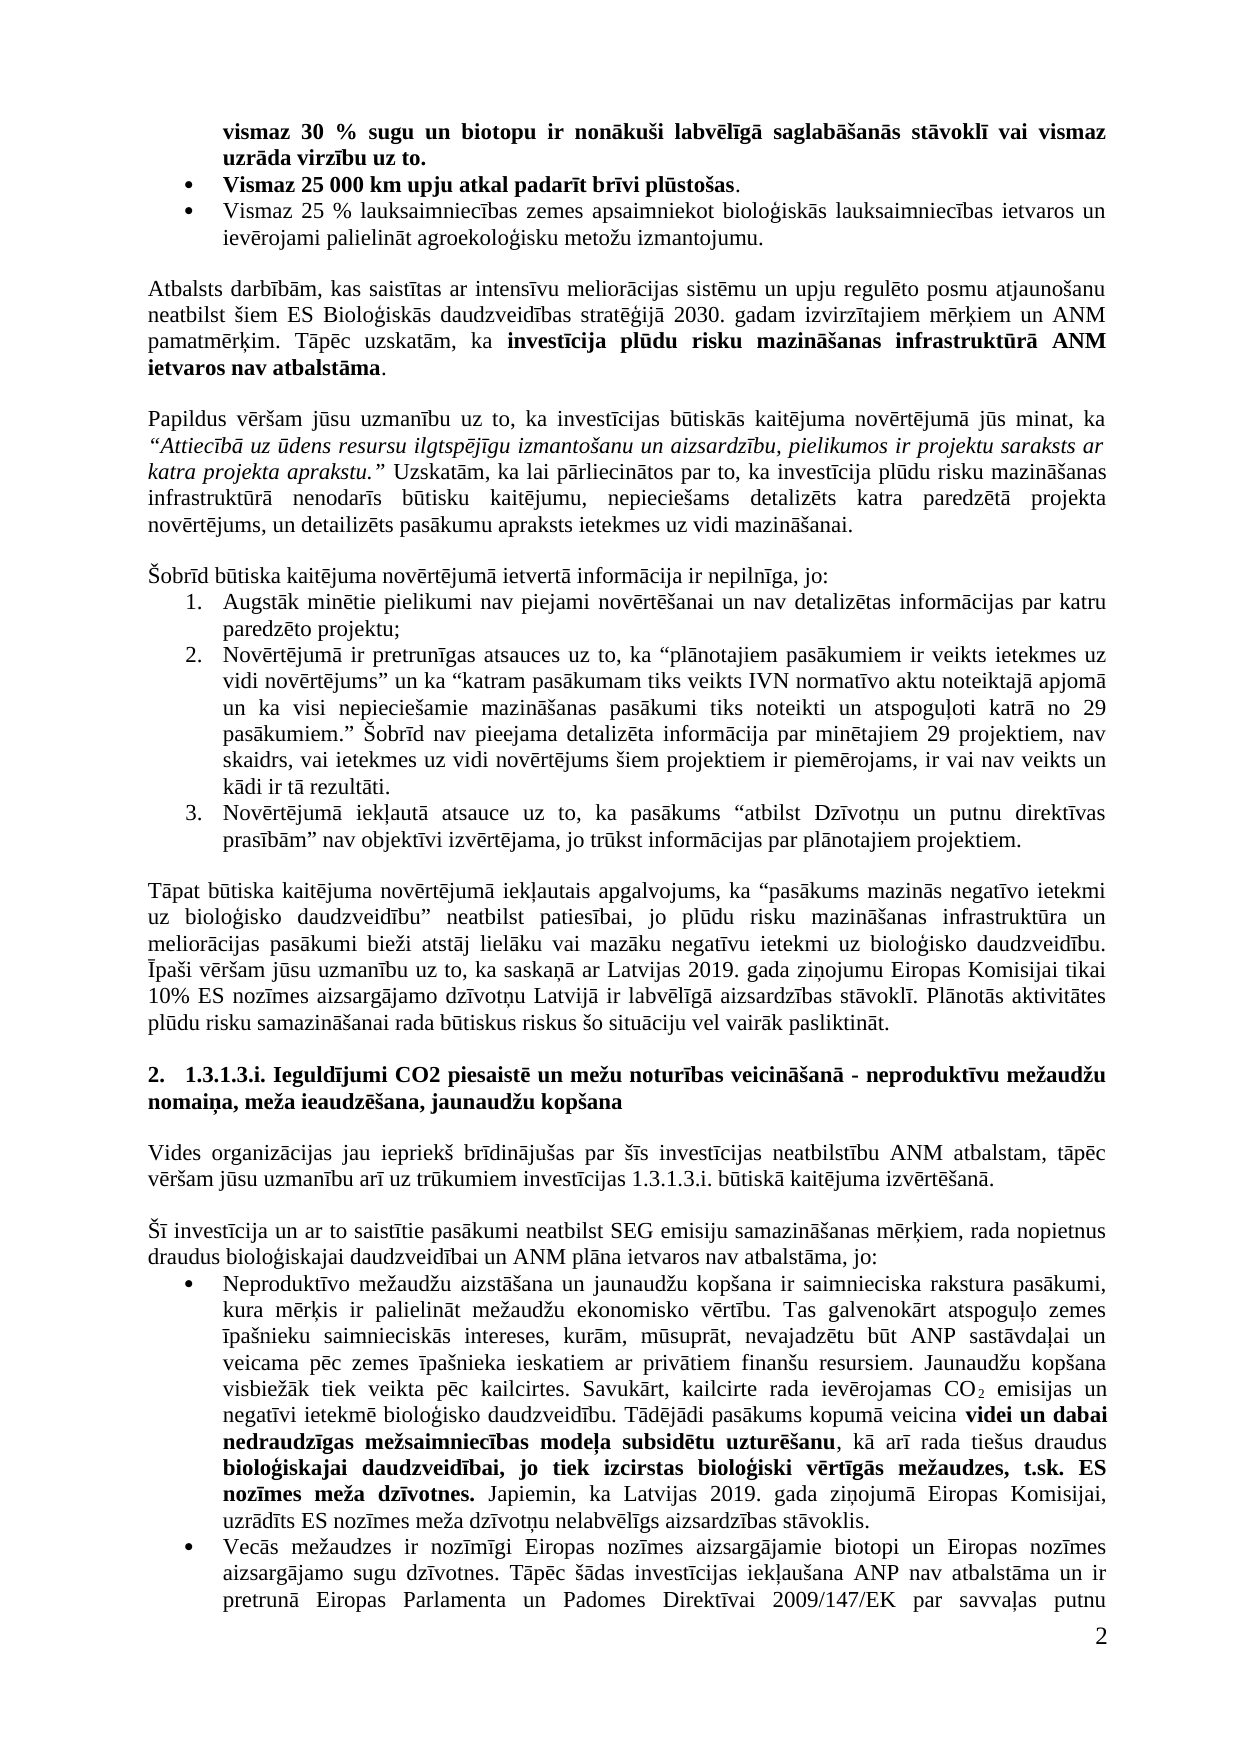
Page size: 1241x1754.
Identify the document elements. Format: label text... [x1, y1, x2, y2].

list Vismaz 25 % lauksaimniecības zemes apsaimniekot bioloģiskās lauksaimniecības ietvaros un ievērojami palielināt agroekoloģisku metožu izmantojumu. [185, 197, 1107, 250]
text Šobrīd būtiska kaitējuma novērtējumā ietvertā informācija ir nepilnīga, jo: [148, 562, 1107, 588]
text Papildus vēršam jūsu uzmanību uz to, ka investīcijas būtiskās kaitējuma novērtējumā jūs minat, ka “Attiecībā uz ūdens resursu ilgtspējīgu izmantošanu un aizsardzību, pielikumos ir projektu saraksts ar katra projekta aprakstu.” Uzskatām, ka lai pārliecinātos par to, ka investīcija plūdu risku mazināšanas infrastruktūrā nenodarīs būtisku kaitējumu, nepieciešams detalizēts katra paredzētā projekta novērtējums, un detailizēts pasākumu apraksts ietekmes uz vidi mazināšanai. [148, 405, 1107, 537]
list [185, 118, 1107, 171]
list Novērtējumā iekļautā atsauce uz to, ka pasākums “atbilst Dzīvotņu un putnu direktīvas prasībām” nav objektīvi izvērtējama, jo trūkst informācijas par plānotajiem projektiem. [185, 799, 1107, 852]
list Novērtējumā ir pretrunīgas atsauces uz to, ka “plānotajiem pasākumiem ir veikts ietekmes uz vidi novērtējums” un ka “katram pasākumam tiks veikts IVN normatīvo aktu noteiktajā apjomā un ka visi nepieciešamie mazināšanas pasākumi tiks noteikti un atspoguļoti katrā no 29 pasākumiem.” Šobrīd nav pieejama detalizēta informācija par minētajiem 29 projektiem, nav skaidrs, vai ietekmes uz vidi novērtējums šiem projektiem ir piemērojams, ir vai nav veikts un kādi ir tā rezultāti. [185, 641, 1107, 799]
list Vismaz 25 000 km upju atkal padarīt brīvi plūstošas. [185, 171, 1107, 197]
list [185, 1533, 1107, 1612]
list Neproduktīvo mežaudžu aizstāšana un jaunaudžu kopšana ir saimnieciska rakstura pasākumi, kura mērķis ir palielināt mežaudžu ekonomisko vērtību. Tas galvenokārt atspoguļo zemes īpašnieku saimnieciskās intereses, kurām, mūsuprāt, nevajadzētu būt ANP sastāvdaļai un veicama pēc zemes īpašnieka ieskatiem ar privātiem finanšu resursiem. Jaunaudžu kopšana visbiežāk tiek veikta pēc kailcirtes. Savukārt, kailcirte rada ievērojamas CO2 emisijas un negatīvi ietekmē bioloģisko daudzveidību. Tādējādi pasākums kopumā veicina videi un dabai nedraudzīgas mežsaimniecības modeļa subsidētu uzturēšanu, kā arī rada tiešus draudus bioloģiskajai daudzveidībai, jo tiek izcirstas bioloģiski vērtīgās mežaudzes, t.sk. ES nozīmes meža dzīvotnes. Japiemin, ka Latvijas 2019. gada ziņojumā Eiropas Komisijai, uzrādīts ES nozīmes meža dzīvotņu nelabvēlīgs aizsardzības stāvoklis. [185, 1269, 1107, 1533]
text 2. 1.3.1.3.i. Ieguldījumi CO2 piesaistē un mežu noturības veicināšanā - neproduktīvu mežaudžu nomaiņa, meža ieaudzēšana, jaunaudžu kopšana [148, 1061, 1107, 1114]
text Tāpat būtiska kaitējuma novērtējumā iekļautais apgalvojums, ka “pasākums mazinās negatīvo ietekmi uz bioloģisko daudzveidību” neatbilst patiesībai, jo plūdu risku mazināšanas infrastruktūra un meliorācijas pasākumi bieži atstāj lielāku vai mazāku negatīvu ietekmi uz bioloģisko daudzveidību. Īpaši vēršam jūsu uzmanību uz to, ka saskaņā ar Latvijas 2019. gada ziņojumu Eiropas Komisijai tikai 10% ES nozīmes aizsargājamo dzīvotņu Latvijā ir labvēlīgā aizsardzības stāvoklī. Plānotās aktivitātes plūdu risku samazināšanai rada būtiskus riskus šo situāciju vel vairāk pasliktināt. [148, 877, 1107, 1035]
list Augstāk minētie pielikumi nav piejami novērtēšanai un nav detalizētas informācijas par katru paredzēto projektu; [185, 588, 1107, 641]
text Šī investīcija un ar to saistītie pasākumi neatbilst SEG emisiju samazināšanas mērķiem, rada nopietnus draudus bioloģiskajai daudzveidībai un ANM plāna ietvaros nav atbalstāma, jo: [148, 1217, 1107, 1269]
text Atbalsts darbībām, kas saistītas ar intensīvu meliorācijas sistēmu un upju regulēto posmu atjaunošanu neatbilst šiem ES Bioloģiskās daudzveidības stratēģijā 2030. gadam izvirzītajiem mērķiem un ANM pamatmērķim. Tāpēc uzskatām, ka investīcija plūdu risku mazināšanas infrastruktūrā ANM ietvaros nav atbalstāma. [148, 275, 1107, 380]
text Vides organizācijas jau iepriekš brīdinājušas par šīs investīcijas neatbilstību ANM atbalstam, tāpēc vēršam jūsu uzmanību arī uz trūkumiem investīcijas 1.3.1.3.i. būtiskā kaitējuma izvērtēšanā. [148, 1139, 1107, 1192]
